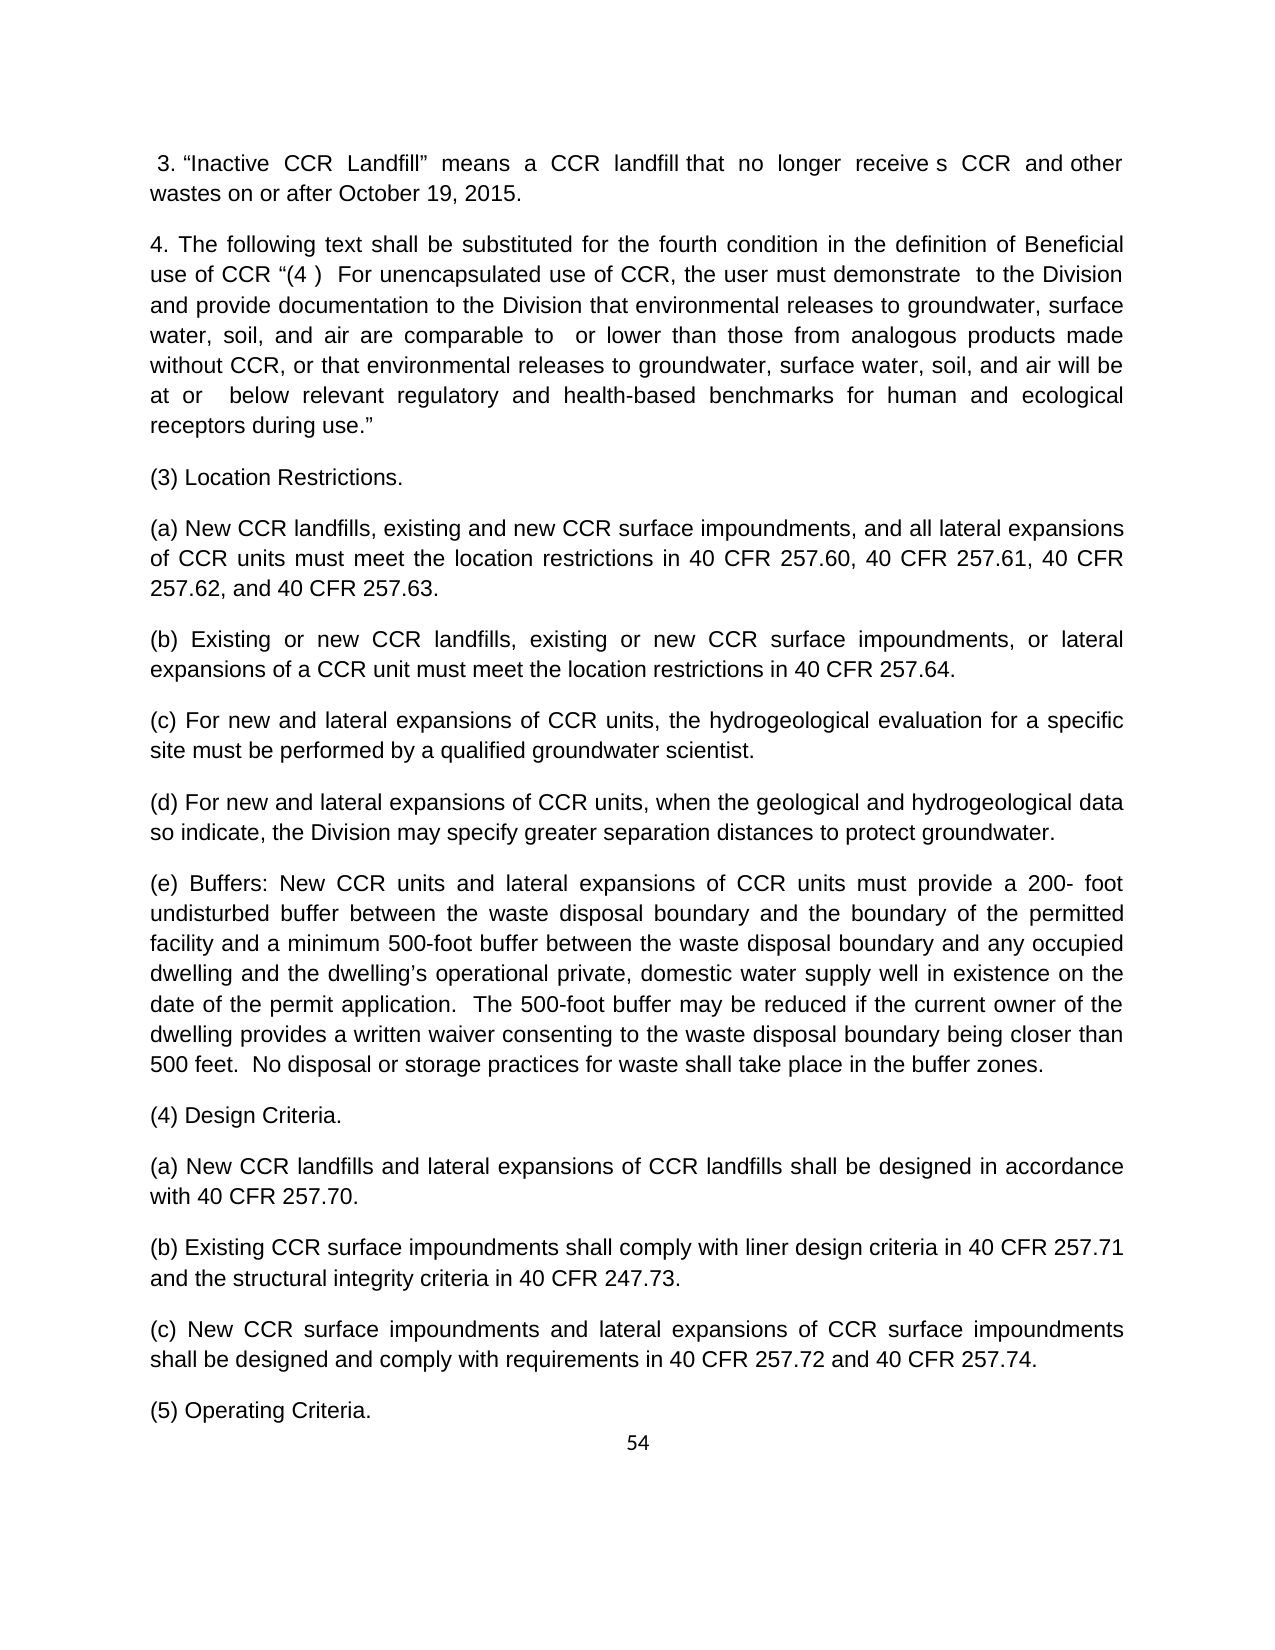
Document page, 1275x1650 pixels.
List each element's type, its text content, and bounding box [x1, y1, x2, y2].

text (c) For new and lateral expansions of CCR units, the hydrogeological evaluation for a specific site must be performed by a qualified groundwater scientist. [150, 707, 1125, 764]
text (b) Existing or new CCR landfills, existing or new CCR surface impoundments, or lateral expansions of a CCR unit must meet the location restrictions in 40 CFR 257.64. [150, 626, 1125, 683]
text (b) Existing CCR surface impoundments shall comply with liner design criteria in 40 CFR 257.71 and the structural integrity criteria in 40 CFR 247.73. [150, 1234, 1125, 1291]
text (d) For new and lateral expansions of CCR units, when the geological and hydrogeological data so indicate, the Division may specify greater separation distances to protect groundwater. [150, 788, 1125, 845]
text 4. The following text shall be substituted for the fourth condition in the definition of Beneficial use of CCR “(4 ) For unencapsulated use of CCR, the user must demonstrate to the Division and provide documentation to the Division that environmental releases to groundwater, surface water, soil, and air are comparable to or lower than those from analogous products made without CCR, or that environmental releases to groundwater, surface water, soil, and air will be at or below relevant regulatory and health-based benchmarks for human and ecological receptors during use.” [150, 231, 1125, 439]
text 3. “Inactive CCR Landfill” means a CCR landfill that no longer receive s CCR and other wastes on or after October 19, 2015. [150, 150, 1125, 207]
text (3) Location Restrictions. [150, 463, 1125, 490]
text (a) New CCR landfills, existing and new CCR surface impoundments, and all lateral expansions of CCR units must meet the location restrictions in 40 CFR 257.60, 40 CFR 257.61, 40 CFR 257.62, and 40 CFR 257.63. [150, 514, 1125, 601]
text (4) Design Criteria. [150, 1102, 1125, 1128]
text (c) New CCR surface impoundments and lateral expansions of CCR surface impoundments shall be designed and comply with requirements in 40 CFR 257.72 and 40 CFR 257.74. [150, 1316, 1125, 1372]
text (a) New CCR landfills and lateral expansions of CCR landfills shall be designed in accordance with 40 CFR 257.70. [150, 1153, 1125, 1210]
text (5) Operating Criteria. [150, 1397, 1125, 1423]
text (e) Buffers: New CCR units and lateral expansions of CCR units must provide a 200- foot undisturbed buffer between the waste disposal boundary and the boundary of the permitted facility and a minimum 500-foot buffer between the waste disposal boundary and any occupied dwelling and the dwelling’s operational private, domestic water supply well in existence on the date of the permit application. The 500-foot buffer may be reduced if the current owner of the dwelling provides a written waiver consenting to the waste disposal boundary being closer than 500 feet. No disposal or storage practices for waste shall take place in the buffer zones. [150, 870, 1125, 1077]
